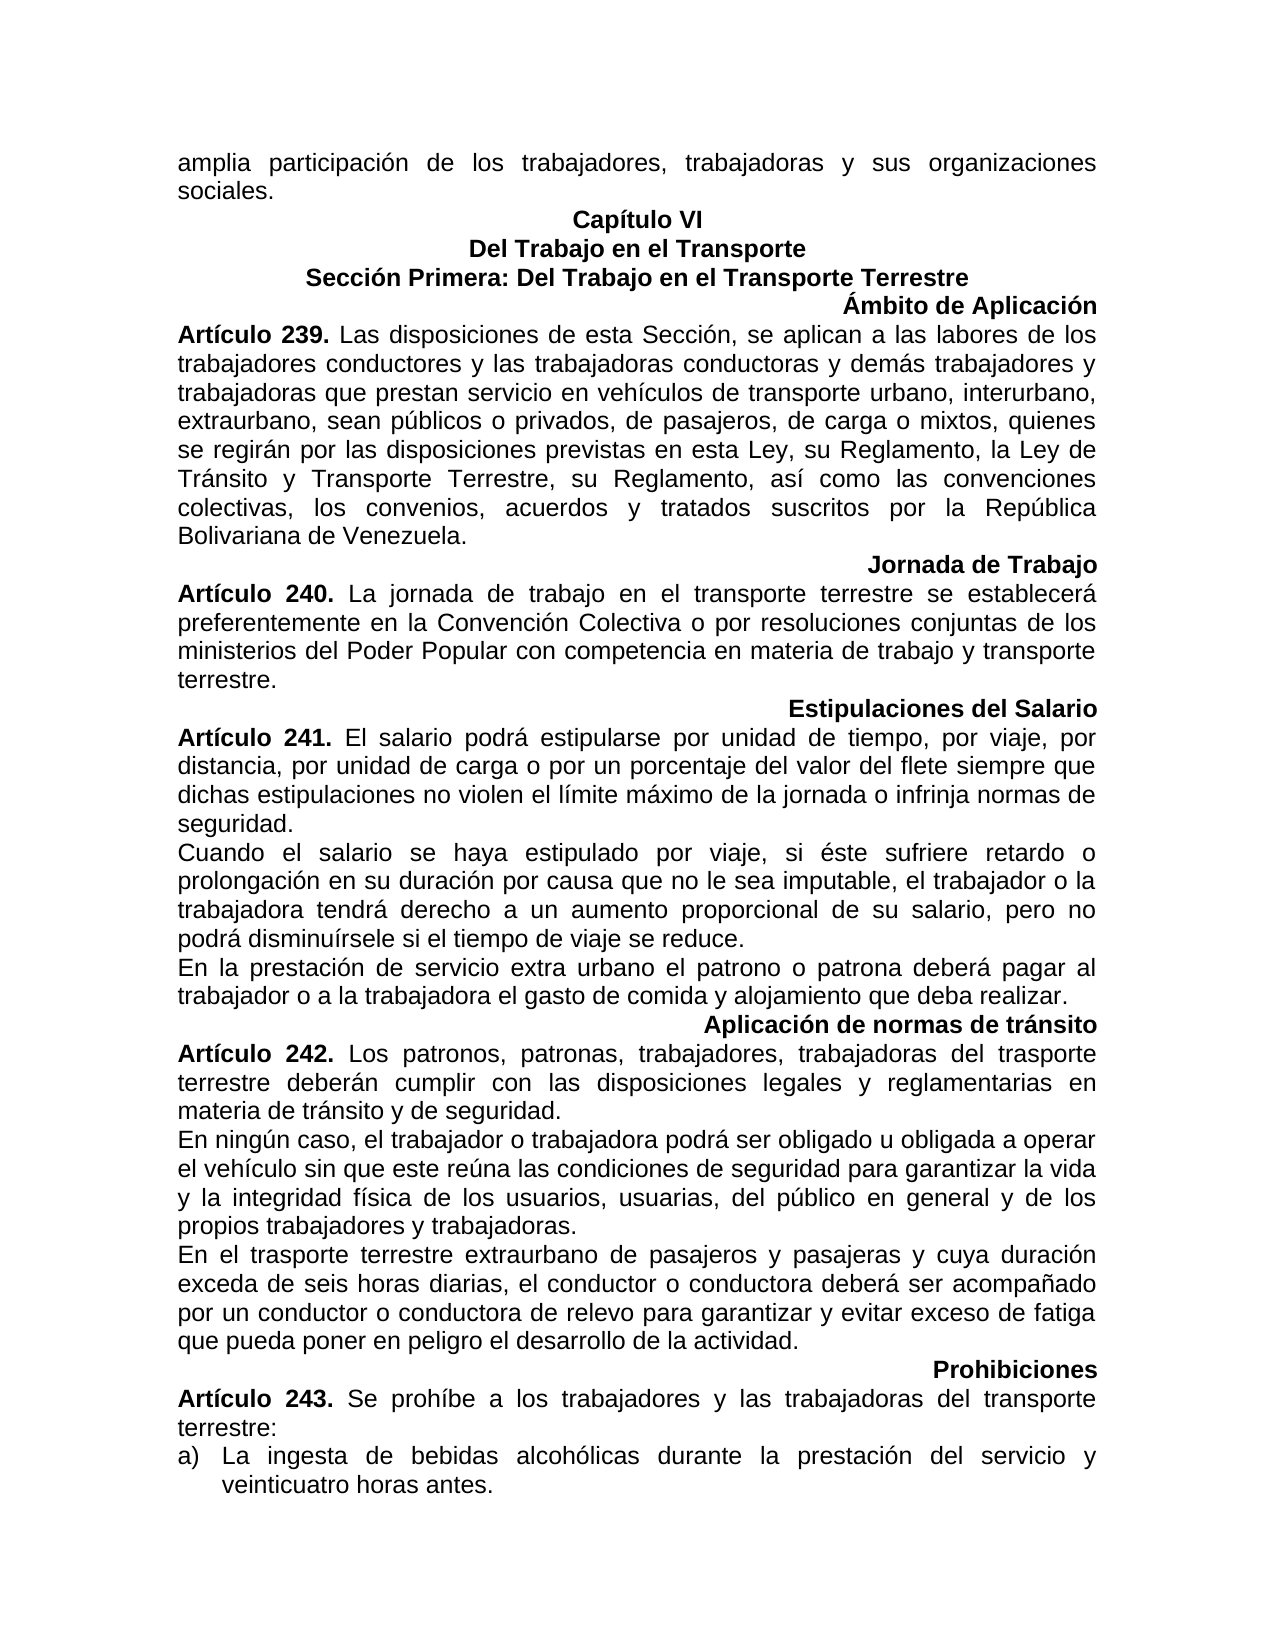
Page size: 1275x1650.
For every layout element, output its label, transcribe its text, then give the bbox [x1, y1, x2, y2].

text Artículo 243. Se prohíbe a los trabajadores y las trabajadoras del transporte terrestre: [177, 1384, 1098, 1441]
text Prohibiciones [177, 1355, 1098, 1384]
text Jornada de Trabajo [177, 550, 1098, 579]
text Del Trabajo en el Transporte [177, 234, 1098, 263]
text En ningún caso, el trabajador o trabajadora podrá ser obligado u obligada a operar el vehículo sin que este reúna las condiciones de seguridad para garantizar la vida y la integridad física de los usuarios, usuarias, del público en general y de los propios trabajadores y trabajadoras. [177, 1125, 1098, 1240]
text Aplicación de normas de tránsito [177, 1010, 1098, 1039]
text Artículo 239. Las disposiciones de esta Sección, se aplican a las labores de los trabajadores conductores y las trabajadoras conductoras y demás trabajadores y trabajadoras que prestan servicio en vehículos de transporte urbano, interurbano, extraurbano, sean públicos o privados, de pasajeros, de carga o mixtos, quienes se regirán por las disposiciones previstas en esta Ley, su Reglamento, la Ley de Tránsito y Transporte Terrestre, su Reglamento, así como las convenciones colectivas, los convenios, acuerdos y tratados suscritos por la República Bolivariana de Venezuela. [177, 320, 1098, 550]
text Artículo 240. La jornada de trabajo en el transporte terrestre se establecerá preferentemente en la Convención Colectiva o por resoluciones conjuntas de los ministerios del Poder Popular con competencia en materia de trabajo y transporte terrestre. [177, 579, 1098, 694]
text Cuando el salario se haya estipulado por viaje, si éste sufriere retardo o prolongación en su duración por causa que no le sea imputable, el trabajador o la trabajadora tendrá derecho a un aumento proporcional de su salario, pero no podrá disminuírsele si el tiempo de viaje se reduce. [177, 838, 1098, 953]
text Capítulo VI [177, 205, 1098, 234]
text Artículo 241. El salario podrá estipularse por unidad de tiempo, por viaje, por distancia, por unidad de carga o por un porcentaje del valor del flete siempre que dichas estipulaciones no violen el límite máximo de la jornada o infrinja normas de seguridad. [177, 723, 1098, 838]
text Artículo 242. Los patronos, patronas, trabajadores, trabajadoras del trasporte terrestre deberán cumplir con las disposiciones legales y reglamentarias en materia de tránsito y de seguridad. [177, 1039, 1098, 1125]
text En el trasporte terrestre extraurbano de pasajeros y pasajeras y cuya duración exceda de seis horas diarias, el conductor o conductora deberá ser acompañado por un conductor o conductora de relevo para garantizar y evitar exceso de fatiga que pueda poner en peligro el desarrollo de la actividad. [177, 1240, 1098, 1355]
text En la prestación de servicio extra urbano el patrono o patrona deberá pagar al trabajador o a la trabajadora el gasto de comida y alojamiento que deba realizar. [177, 953, 1098, 1010]
list La ingesta de bebidas alcohólicas durante la prestación del servicio y veinticuatro horas antes. [177, 1441, 1098, 1499]
text Estipulaciones del Salario [177, 694, 1098, 723]
text Ámbito de Aplicación [177, 291, 1098, 320]
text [177, 148, 1098, 205]
text Sección Primera: Del Trabajo en el Transporte Terrestre [177, 263, 1098, 291]
